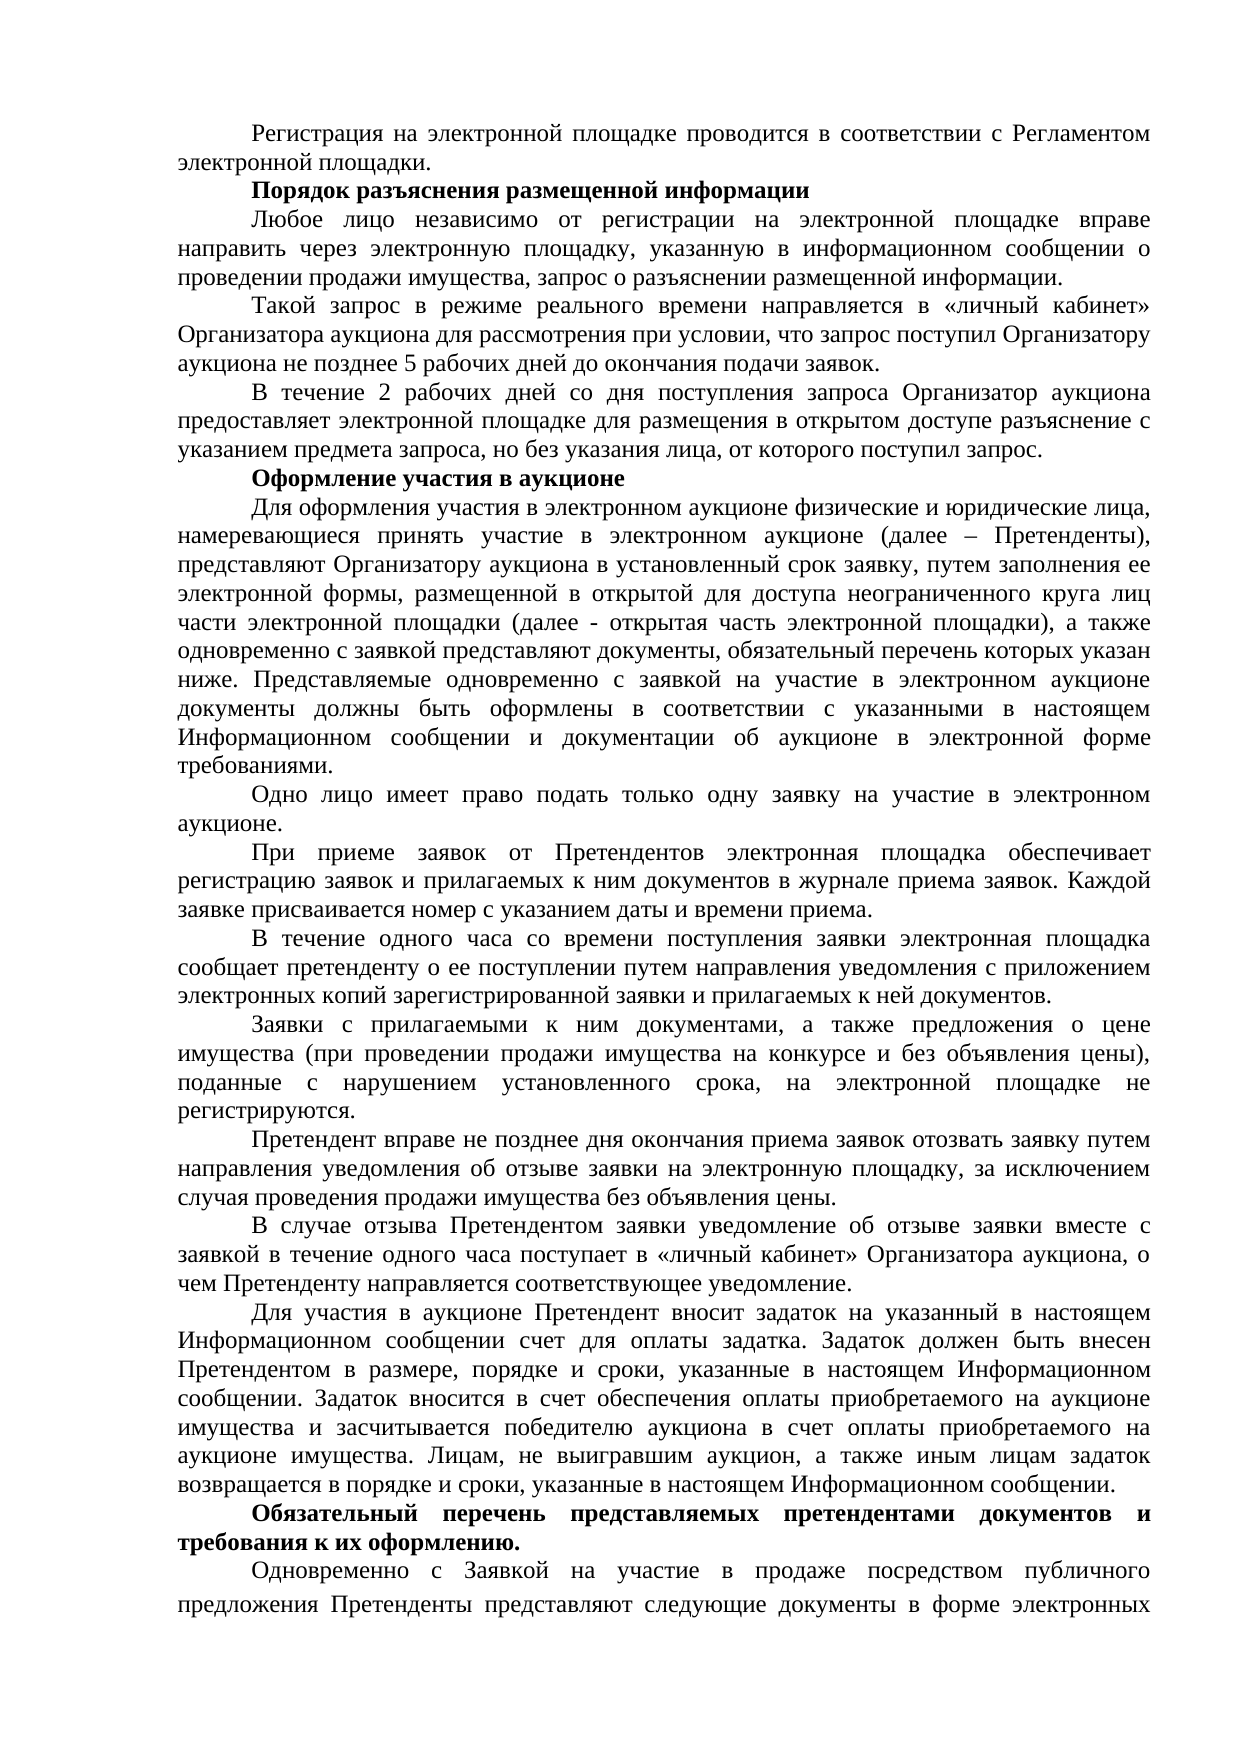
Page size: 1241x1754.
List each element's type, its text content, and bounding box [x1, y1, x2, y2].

text Порядок разъяснения размещенной информации [177, 176, 1152, 204]
text При приеме заявок от Претендентов электронная площадка обеспечивает регистрацию заявок и прилагаемых к ним документов в журнале приема заявок. Каждой заявке присваивается номер с указанием даты и времени приема. [177, 837, 1152, 923]
text Одно лицо имеет право подать только одну заявку на участие в электронном аукционе. [177, 779, 1152, 837]
text Такой запрос в режиме реального времени направляется в «личный кабинет» Организатора аукциона для рассмотрения при условии, что запрос поступил Организатору аукциона не позднее 5 рабочих дней до окончания подачи заявок. [177, 291, 1152, 377]
text В течение 2 рабочих дней со дня поступления запроса Организатор аукциона предоставляет электронной площадке для размещения в открытом доступе разъяснение с указанием предмета запроса, но без указания лица, от которого поступил запрос. [177, 377, 1152, 463]
text Для оформления участия в электронном аукционе физические и юридические лица, намеревающиеся принять участие в электронном аукционе (далее – Претенденты), представляют Организатору аукциона в установленный срок заявку, путем заполнения ее электронной формы, размещенной в открытой для доступа неограниченного круга лиц части электронной площадки (далее - открытая часть электронной площадки), а также одновременно с заявкой представляют документы, обязательный перечень которых указан ниже. Представляемые одновременно с заявкой на участие в электронном аукционе документы должны быть оформлены в соответствии с указанными в настоящем Информационном сообщении и документации об аукционе в электронной форме требованиями. [177, 492, 1152, 779]
text Претендент вправе не позднее дня окончания приема заявок отозвать заявку путем направления уведомления об отзыве заявки на электронную площадку, за исключением случая проведения продажи имущества без объявления цены. [177, 1124, 1152, 1211]
text Обязательный перечень представляемых претендентами документов и требования к их оформлению. [177, 1498, 1152, 1556]
text Заявки с прилагаемыми к ним документами, а также предложения о цене имущества (при проведении продажи имущества на конкурсе и без объявления цены), поданные с нарушением установленного срока, на электронной площадке не регистрируются. [177, 1009, 1152, 1124]
text В течение одного часа со времени поступления заявки электронная площадка сообщает претенденту о ее поступлении путем направления уведомления с приложением электронных копий зарегистрированной заявки и прилагаемых к ней документов. [177, 923, 1152, 1009]
text Любое лицо независимо от регистрации на электронной площадке вправе направить через электронную площадку, указанную в информационном сообщении о проведении продажи имущества, запрос о разъяснении размещенной информации. [177, 204, 1152, 291]
text Регистрация на электронной площадке проводится в соответствии с Регламентом электронной площадки. [177, 118, 1152, 176]
text Для участия в аукционе Претендент вносит задаток на указанный в настоящем Информационном сообщении счет для оплаты задатка. Задаток должен быть внесен Претендентом в размере, порядке и сроки, указанные в настоящем Информационном сообщении. Задаток вносится в счет обеспечения оплаты приобретаемого на аукционе имущества и засчитывается победителю аукциона в счет оплаты приобретаемого на аукционе имущества. Лицам, не выигравшим аукцион, а также иным лицам задаток возвращается в порядке и сроки, указанные в настоящем Информационном сообщении. [177, 1297, 1152, 1498]
text Оформление участия в аукционе [177, 463, 1152, 492]
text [177, 1556, 1152, 1617]
text В случае отзыва Претендентом заявки уведомление об отзыве заявки вместе с заявкой в течение одного часа поступает в «личный кабинет» Организатора аукциона, о чем Претенденту направляется соответствующее уведомление. [177, 1211, 1152, 1297]
